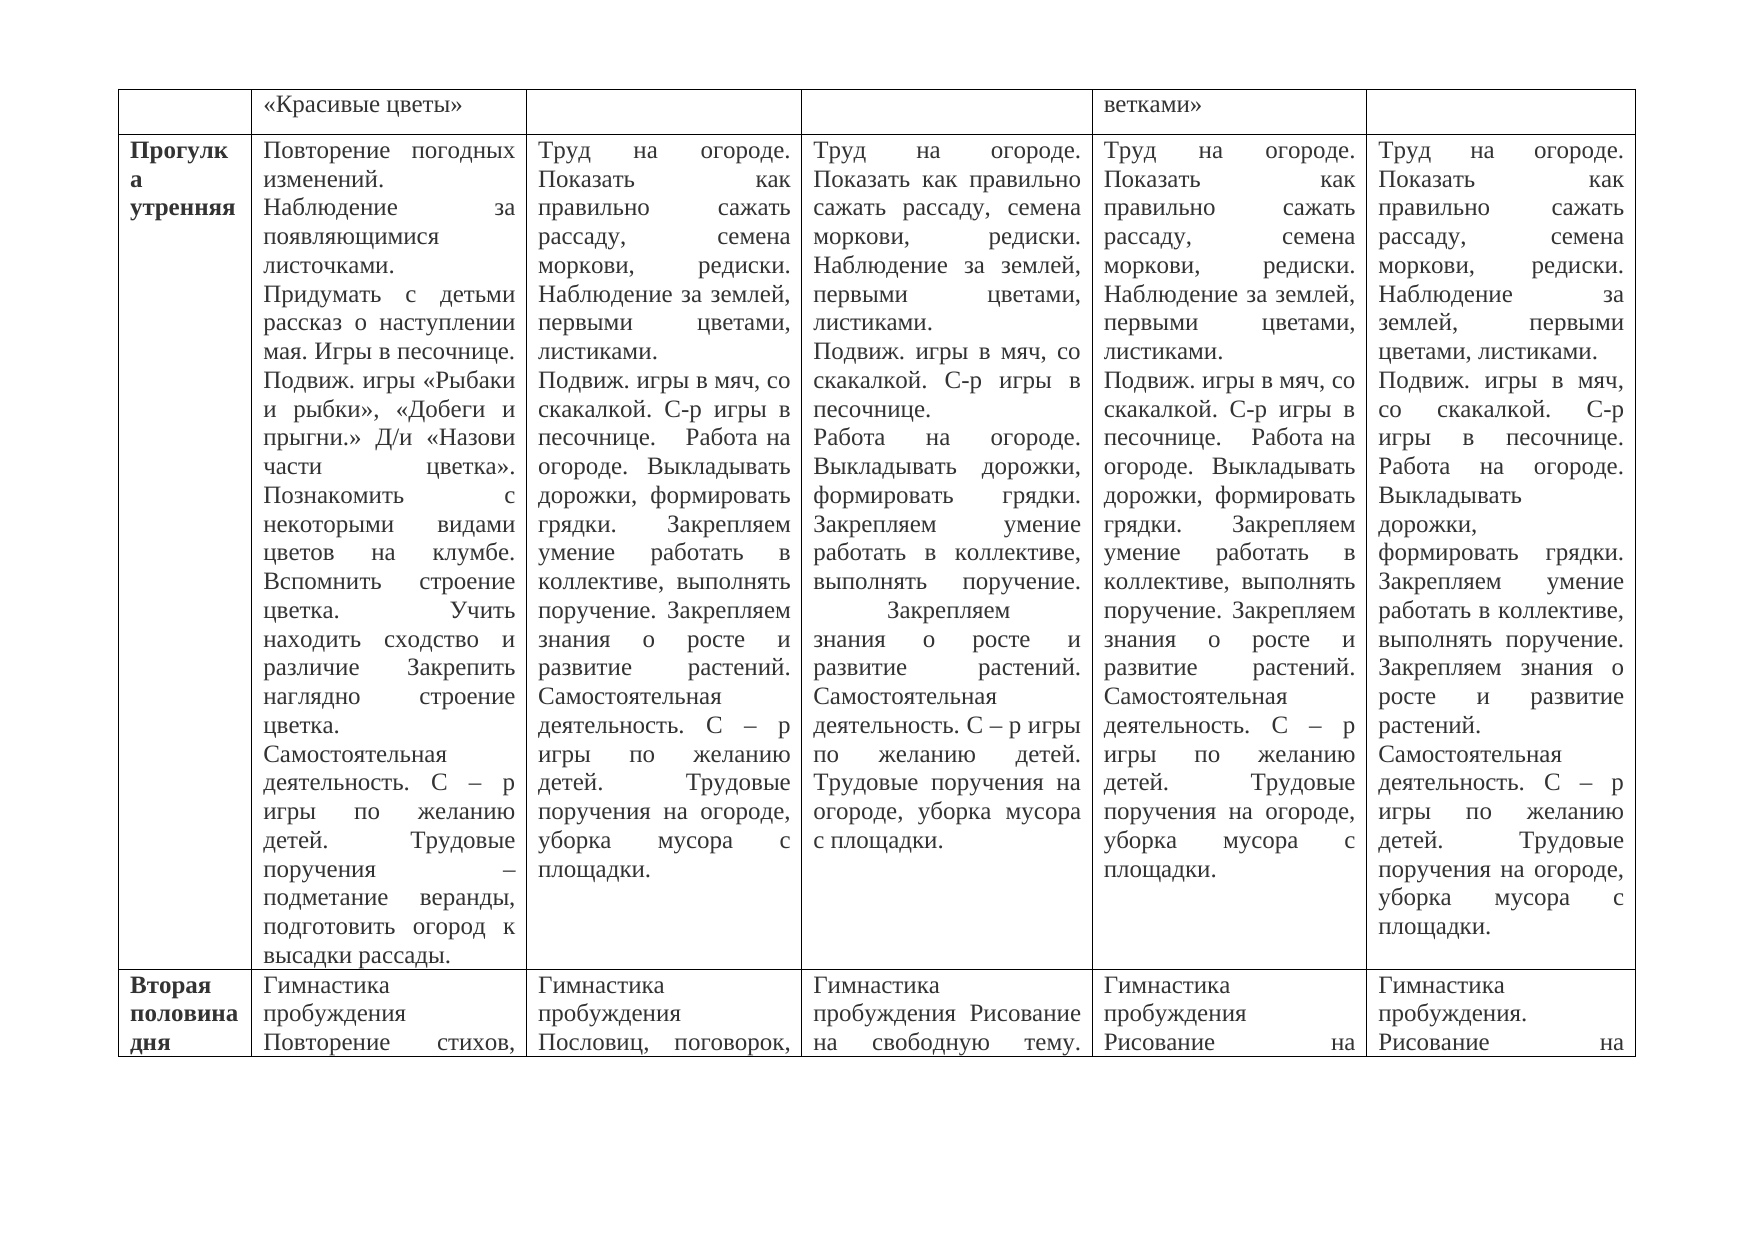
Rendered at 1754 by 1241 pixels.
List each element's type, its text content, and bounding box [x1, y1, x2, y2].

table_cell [1093, 970, 1366, 1056]
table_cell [252, 90, 526, 134]
table_cell Вторая половина дня [119, 970, 251, 1056]
table_cell Труд на огороде. Показать как правильно сажать рассаду, семена моркови, редиски. Наблюдение за землей, первыми цветами, листиками. Подвиж. игры в мяч, со скакалкой. С-р игры в песочнице. Работа на огороде. Выкладывать дорожки, формировать грядки. Закрепляем умение работать в коллективе, выполнять поручение. Закрепляем знания о росте и развитие растений. Самостоятельная деятельность. С – р игры по желанию детей. Трудовые поручения на огороде, уборка мусора с площадки. [1367, 135, 1635, 969]
table_cell [802, 90, 1092, 134]
table_cell Прогулка утренняя [119, 135, 251, 969]
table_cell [527, 90, 801, 134]
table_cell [802, 970, 1092, 1056]
table_cell Труд на огороде. Показать как правильно сажать рассаду, семена моркови, редиски. Наблюдение за землей, первыми цветами, листиками. Подвиж. игры в мяч, со скакалкой. С-р игры в песочнице. Работа на огороде. Выкладывать дорожки, формировать грядки. Закрепляем умение работать в коллективе, выполнять поручение. Закрепляем знания о росте и развитие растений. Самостоятельная деятельность. С – р игры по желанию детей. Трудовые поручения на огороде, уборка мусора с площадки. [802, 135, 1092, 969]
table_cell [1093, 90, 1366, 134]
table_cell Труд на огороде. Показать как правильно сажать рассаду, семена моркови, редиски. Наблюдение за землей, первыми цветами, листиками. Подвиж. игры в мяч, со скакалкой. С-р игры в песочнице. Работа на огороде. Выкладывать дорожки, формировать грядки. Закрепляем умение работать в коллективе, выполнять поручение. Закрепляем знания о росте и развитие растений. Самостоятельная деятельность. С – р игры по желанию детей. Трудовые поручения на огороде, уборка мусора с площадки. [527, 135, 801, 969]
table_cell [1367, 970, 1635, 1056]
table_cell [527, 970, 801, 1056]
table_cell [1367, 90, 1635, 134]
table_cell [252, 970, 526, 1056]
table_cell Труд на огороде. Показать как правильно сажать рассаду, семена моркови, редиски. Наблюдение за землей, первыми цветами, листиками. Подвиж. игры в мяч, со скакалкой. С-р игры в песочнице. Работа на огороде. Выкладывать дорожки, формировать грядки. Закрепляем умение работать в коллективе, выполнять поручение. Закрепляем знания о росте и развитие растений. Самостоятельная деятельность. С – р игры по желанию детей. Трудовые поручения на огороде, уборка мусора с площадки. [1093, 135, 1366, 969]
table_cell Повторение погодных изменений. Наблюдение за появляющимися листочками. Придумать с детьми рассказ о наступлении мая. Игры в песочнице. Подвиж. игры «Рыбаки и рыбки», «Добеги и прыгни.» Д/и «Назови части цветка». Познакомить с некоторыми видами цветов на клумбе. Вспомнить строение цветка. Учить находить сходство и различие Закрепить наглядно строение цветка. Самостоятельная деятельность. С – р игры по желанию детей. Трудовые поручения –подметание веранды, подготовить огород к высадки рассады. [252, 135, 526, 969]
